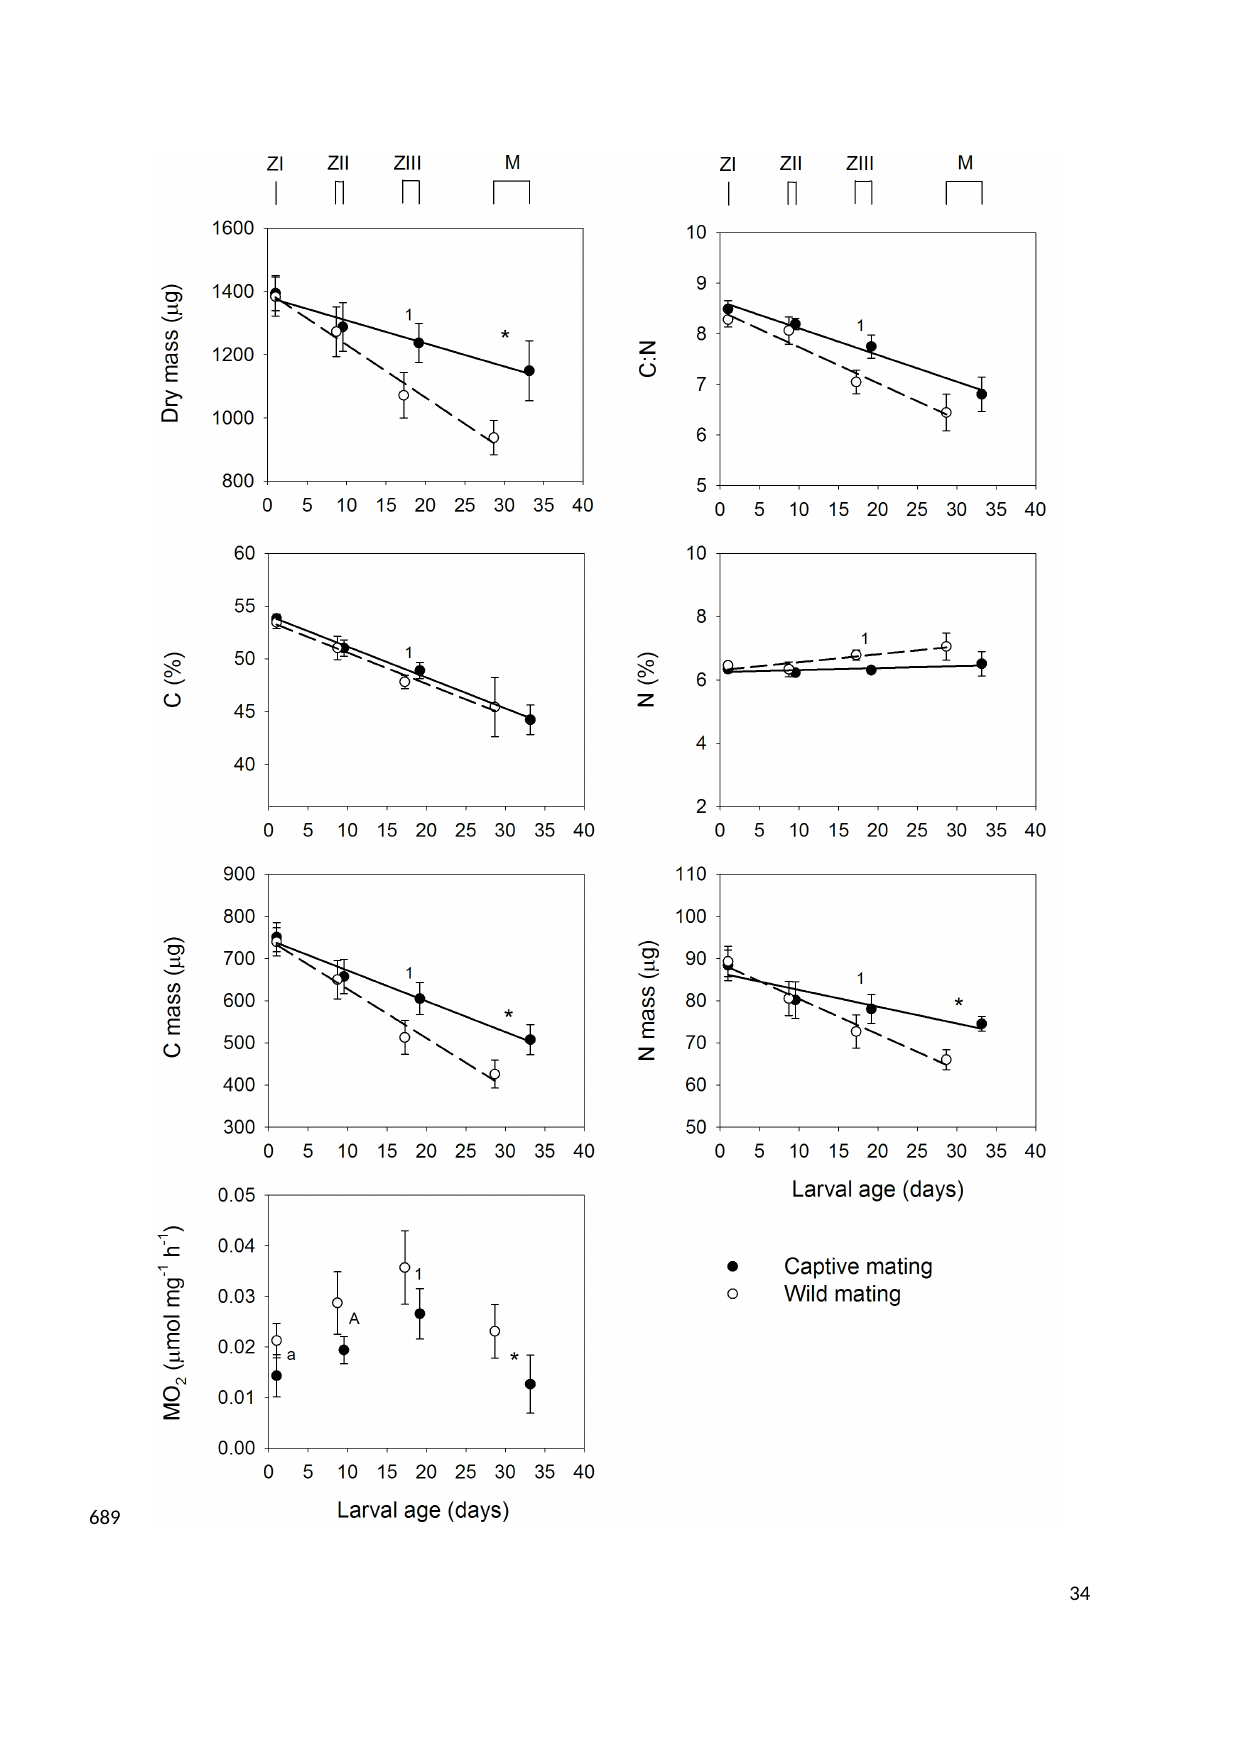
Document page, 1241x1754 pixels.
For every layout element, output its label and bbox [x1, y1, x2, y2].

picture [150, 150, 1067, 1525]
